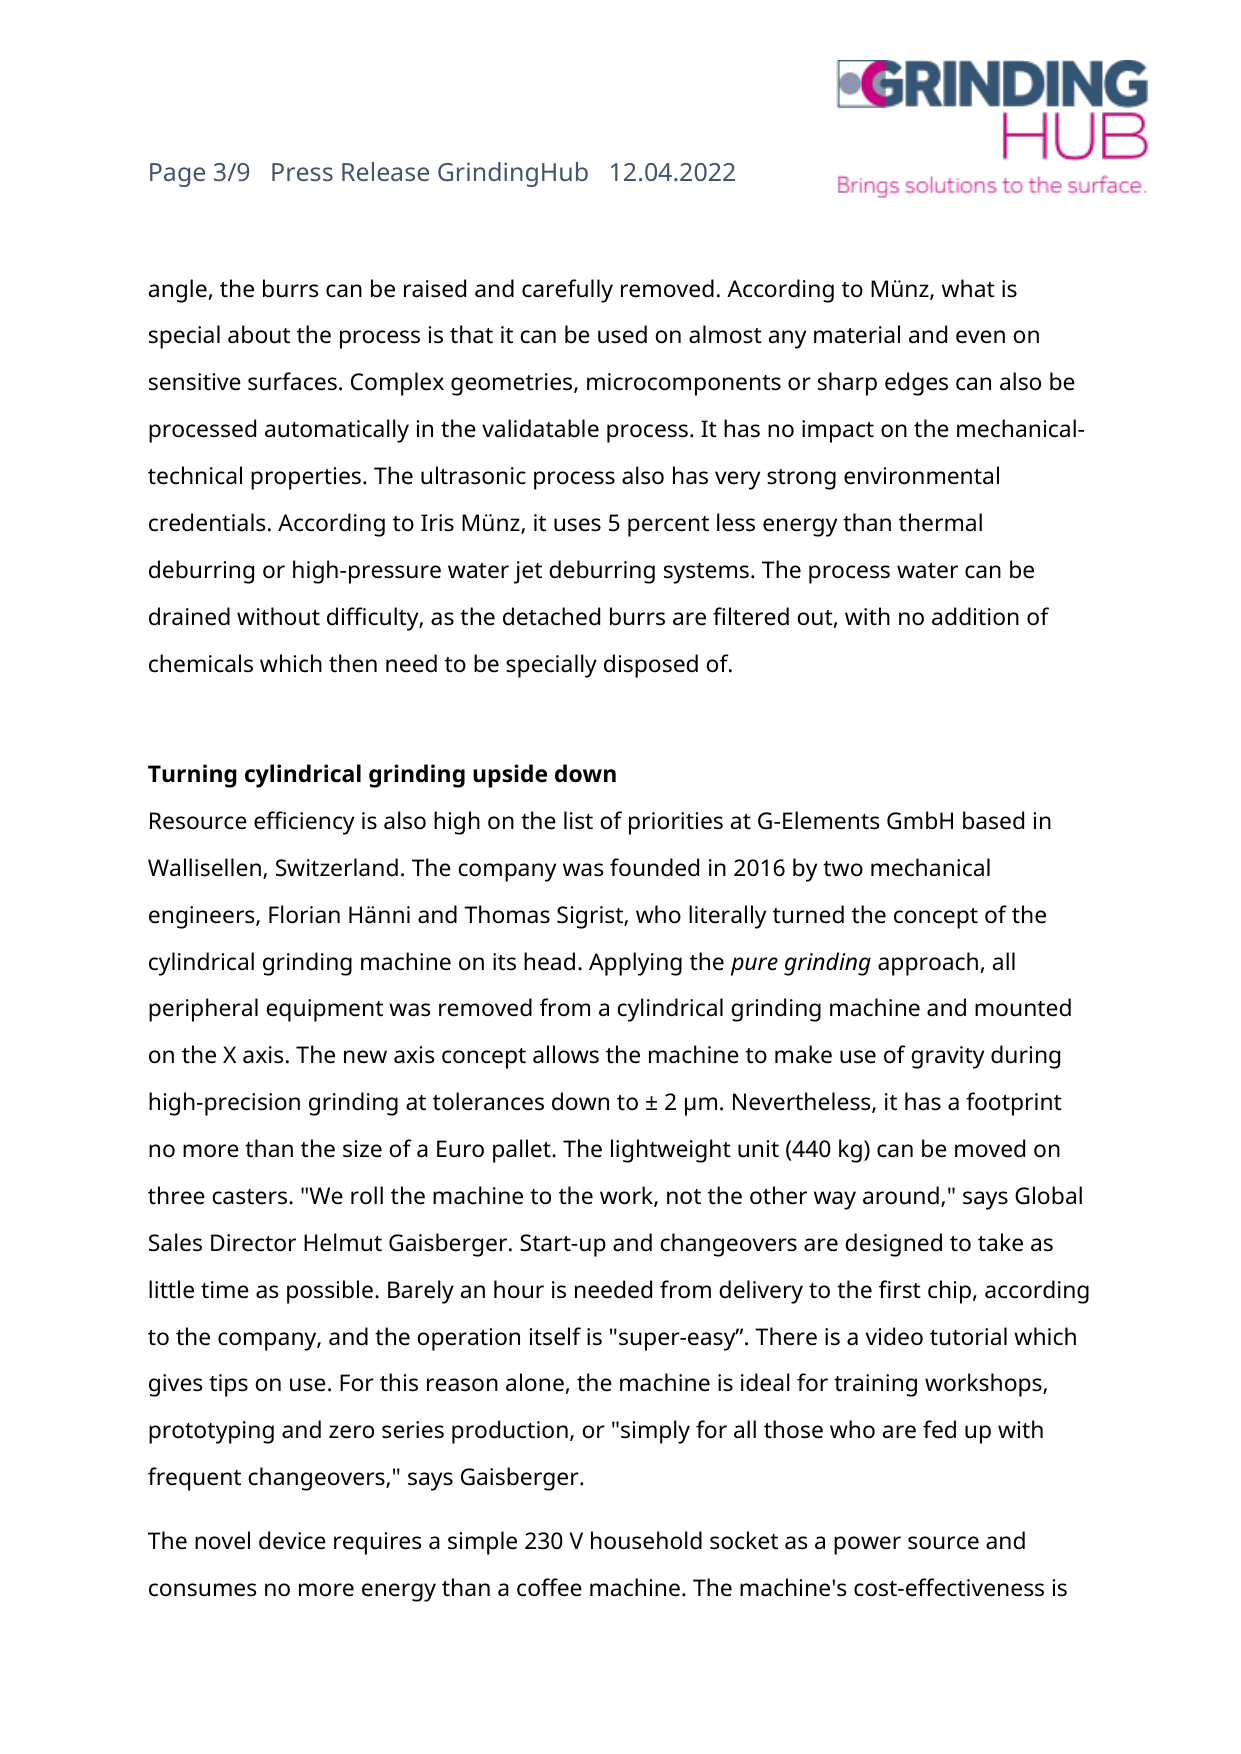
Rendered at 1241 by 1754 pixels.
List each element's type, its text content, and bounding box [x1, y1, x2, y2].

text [148, 272, 1093, 679]
text Turning cylindrical grinding upside down [148, 758, 1093, 789]
text Resource efficiency is also high on the list of priorities at G-Elements GmbH based in Wallisellen, Switzerland. The company was founded in 2016 by two mechanical engineers, Florian Hänni and Thomas Sigrist, who literally turned the concept of the cylindrical grinding machine on its head. Applying the pure grinding approach, all peripheral equipment was removed from a cylindrical grinding machine and mounted on the X axis. The new axis concept allows the machine to make use of gravity during high-precision grinding at tolerances down to ± 2 µm. Nevertheless, it has a footprint no more than the size of a Euro pallet. The lightweight unit (440 kg) can be moved on three casters. "We roll the machine to the work, not the other way around," says Global Sales Director Helmut Gaisberger. Start-up and changeovers are designed to take as little time as possible. Barely an hour is needed from delivery to the first chip, according to the company, and the operation itself is "super-easy”. There is a video tutorial which gives tips on use. For this reason alone, the machine is ideal for training workshops, prototyping and zero series production, or "simply for all those who are fed up with frequent changeovers," says Gaisberger. [148, 805, 1093, 1492]
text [148, 1524, 1093, 1603]
